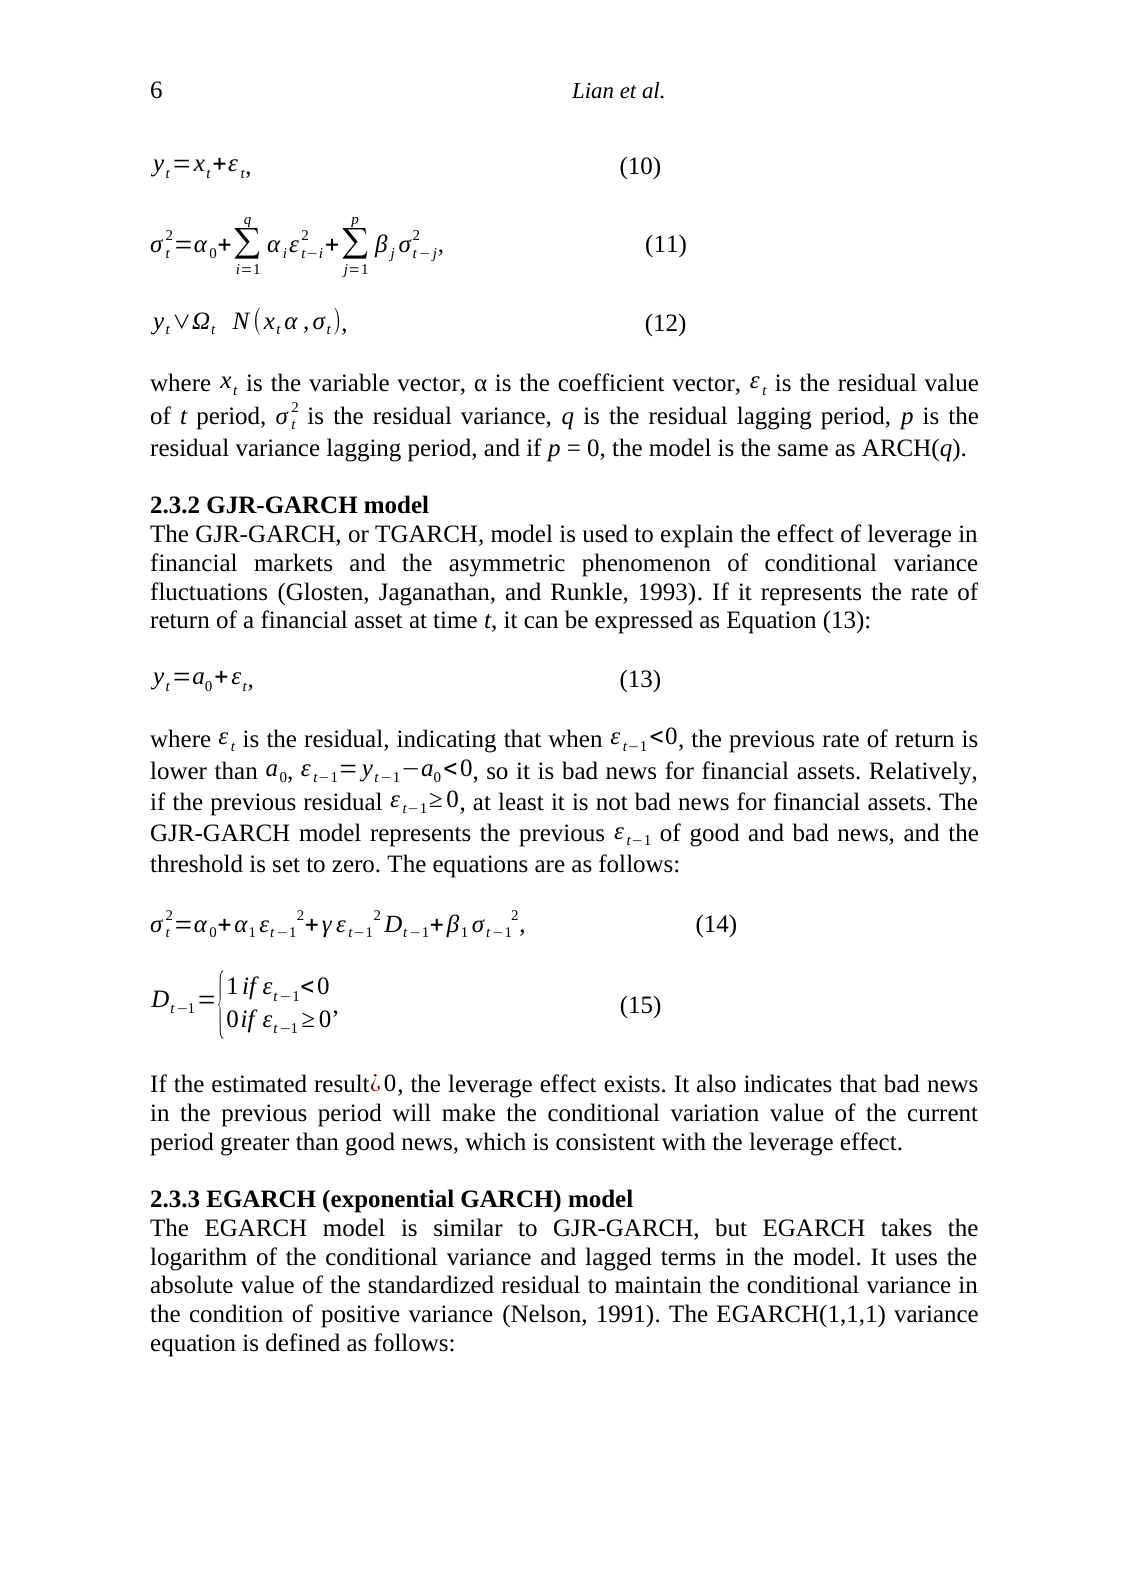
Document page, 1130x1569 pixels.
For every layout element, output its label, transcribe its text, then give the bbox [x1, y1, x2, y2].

text , (10) [150, 150, 979, 181]
text where is the residual, indicating that when , the previous rate of return is lower than , , so it is bad news for financial assets. Relatively, if the previous residual , at least it is not bad news for financial assets. The GJR-GARCH model represents the previous of good and bad news, and the threshold is set to zero. The equations are as follows: [150, 723, 979, 877]
text , (11) [150, 210, 979, 277]
text The GJR-GARCH, or TGARCH, model is used to explain the effect of leverage in financial markets and the asymmetric phenomenon of conditional variance fluctuations (Glosten, Jaganathan, and Runkle, 1993). If it represents the rate of return of a financial asset at time t, it can be expressed as Equation (13): [150, 519, 979, 634]
text where is the variable vector, α is the coefficient vector, is the residual value of t period, is the residual variance, q is the residual lagging period, p is the residual variance lagging period, and if p = 0, the model is the same as ARCH(q). [150, 367, 979, 462]
text The EGARCH model is similar to GJR-GARCH, but EGARCH takes the logarithm of the conditional variance and lagged terms in the model. It uses the absolute value of the standardized residual to maintain the conditional variance in the condition of positive variance (Nelson, 1991). The EGARCH(1,1,1) variance equation is defined as follows: [150, 1213, 979, 1357]
text , (13) [150, 663, 979, 694]
text 2.3.2 GJR-GARCH model [150, 491, 979, 519]
text , (12) [150, 306, 979, 338]
text 2.3.3 EGARCH (exponential GARCH) model [150, 1184, 979, 1213]
text , (14) [150, 906, 979, 941]
text If the estimated result, the leverage effect exists. It also indicates that bad news in the previous period will make the conditional variation value of the current period greater than good news, which is consistent with the leverage effect. [150, 1069, 979, 1155]
text , (15) [150, 970, 979, 1040]
